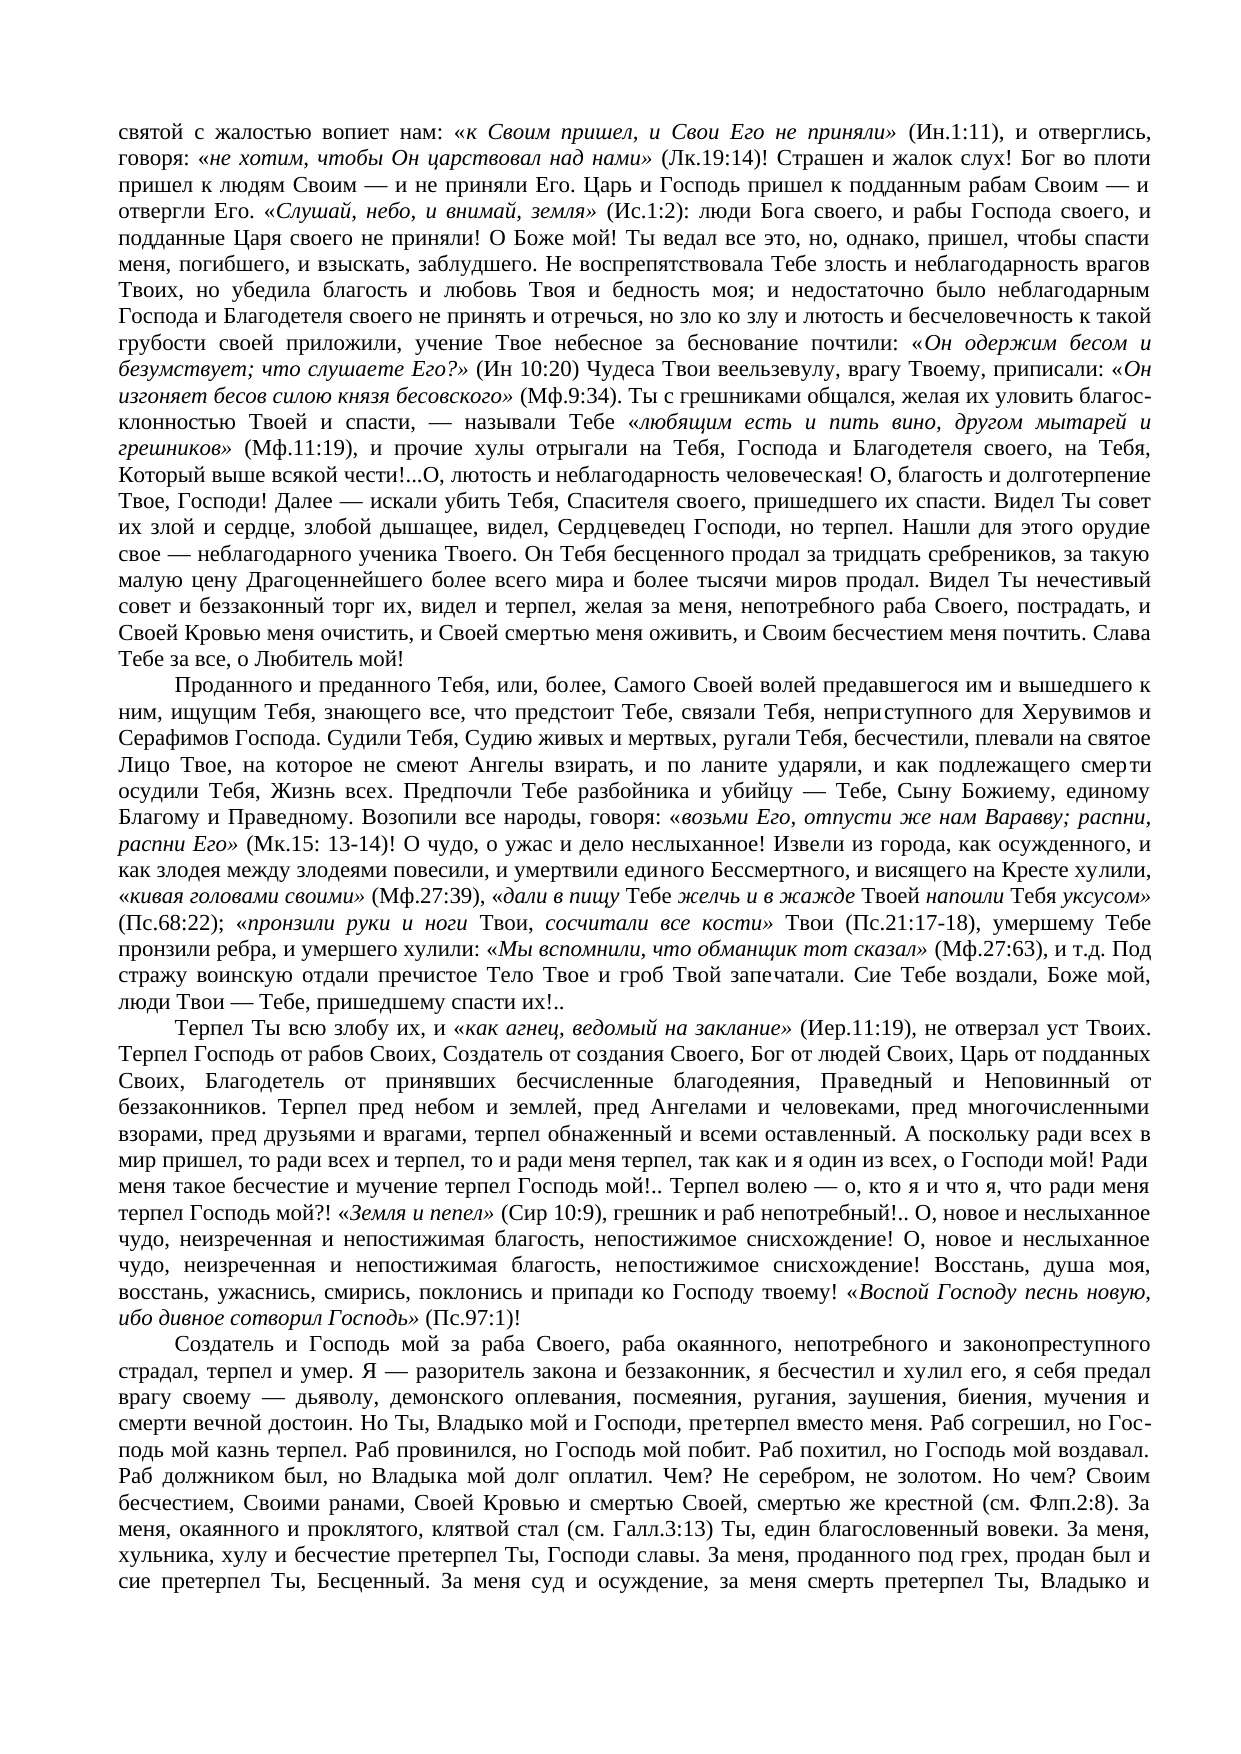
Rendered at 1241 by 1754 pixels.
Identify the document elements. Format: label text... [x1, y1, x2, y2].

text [118, 118, 1152, 672]
text Терпел Ты всю злобу их, и «как агнец, ведомый на заклание» (Иер.11:19), не отверзал уст Твоих. Терпел Господь от рабов Своих, Создатель от создания Своего, Бог от людей Своих, Царь от подданных Своих, Благодетель от принявших бесчисленные благодеяния, Праведный и Неповинный от беззаконников. Терпел пред небом и землей, пред Ангелами и человеками, пред многочисленными взорами, пред друзьями и врагами, терпел обнаженный и всеми оставленный. А поскольку ради всех в мир пришел, то ради всех и терпел, то и ради меня терпел, так как и я один из всех, о Господи мой! Ради меня такое бесчестие и мучение терпел Господь мой!.. Терпел волею — о, кто я и что я, что ради меня терпел Господь мой?! «Земля и пепел» (Сир 10:9), грешник и раб непотребный!.. О, новое и неслыханное чудо, неизреченная и непостижимая благость, непостижимое снисхождение! О, новое и неслыханное чудо, неизреченная и непостижимая благость, непостижимое снисхождение! Восстань, душа моя, восстань, ужаснись, смирись, поклонись и припади ко Господу твоему! «Воспой Господу песнь новую, ибо дивное сотворил Господь» (Пс.97:1)! [118, 1014, 1152, 1330]
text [118, 1330, 1152, 1594]
text Проданного и преданного Тебя, или, более, Самого Своей волей предавшегося им и вышедшего к ним, ищущим Тебя, знающего все, что предстоит Тебе, связали Тебя, неприступного для Херувимов и Серафимов Господа. Судили Тебя, Судию живых и мертвых, ругали Тебя, бесчестили, плевали на святое Лицо Твое, на которое не смеют Ангелы взирать, и по ланите ударяли, и как подлежащего смерти осудили Тебя, Жизнь всех. Предпочли Тебе разбойника и убийцу — Тебе, Сыну Божиему, единому Благому и Праведному. Возопили все народы, говоря: «возьми Его, отпусти же нам Варавву; распни, распни Его» (Мк.15: 13-14)! О чудо, о ужас и дело неслыханное! Извели из города, как осужденного, и как злодея между злодеями повесили, и умертвили единого Бессмертного, и висящего на Кресте хулили, «кивая головами своими» (Мф.27:39), «дали в пищу Тебе желчь и в жажде Твоей напоили Тебя уксусом» (Пс.68:22); «пронзили руки и ноги Твои, сосчитали все кости» Твои (Пс.21:17-18), умершему Тебе пронзили ребра, и умершего хулили: «Мы вспомнили, что обманщик тот сказал» (Мф.27:63), и т.д. Под стражу воинскую отдали пречистое Тело Твое и гроб Твой запечатали. Сие Тебе воздали, Боже мой, люди Твои — Тебе, пришедшему спасти их!.. [118, 672, 1152, 1014]
